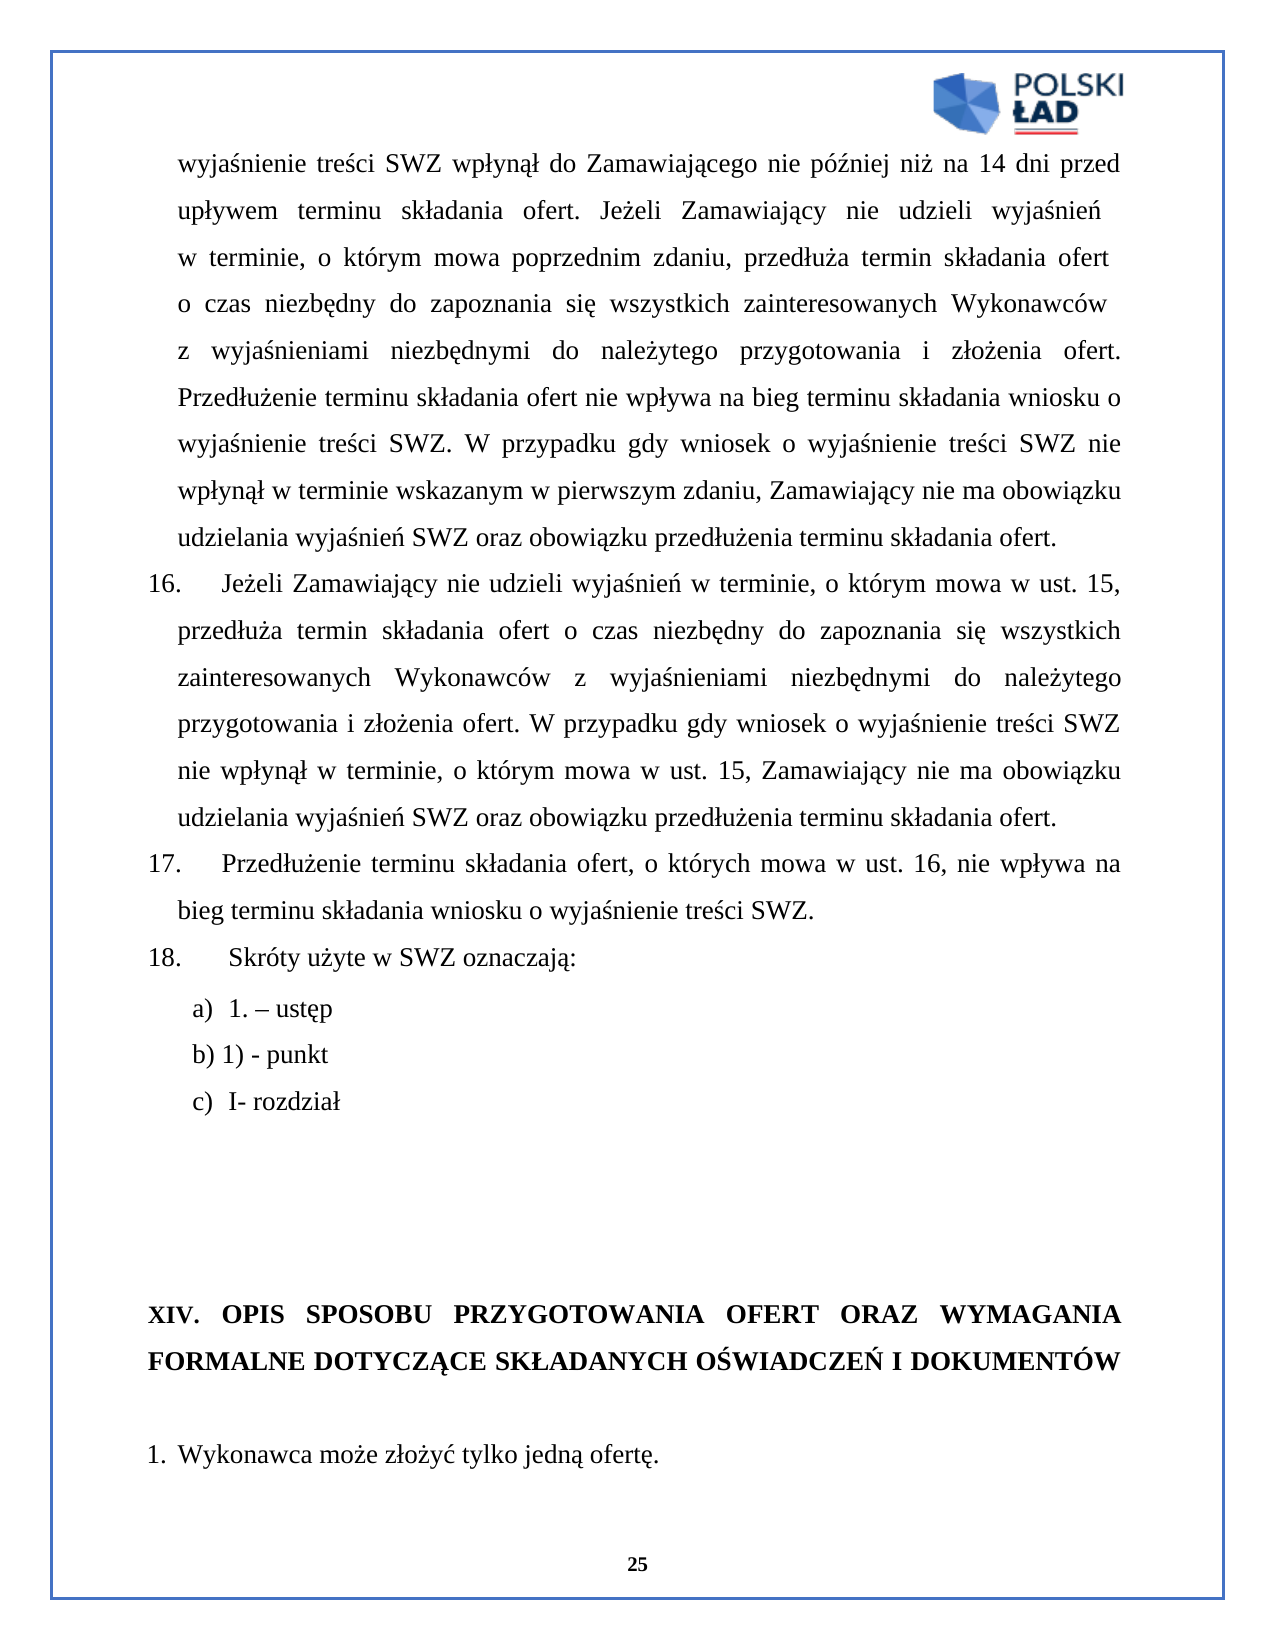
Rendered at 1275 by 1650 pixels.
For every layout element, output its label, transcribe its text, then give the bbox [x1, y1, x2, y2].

picture [933, 73, 1128, 138]
text XIV. OPIS SPOSOBU PRZYGOTOWANIA OFERT ORAZ WYMAGANIA FORMALNE DOTYCZĄCE SKŁADANYCH OŚWIADCZEŃ I DOKUMENTÓW [147, 1169, 1122, 1419]
list Skróty użyte w SWZ oznaczają: [148, 941, 1122, 972]
text a) 1. – ustęp [192, 992, 1122, 1023]
text 1. Wykonawca może złożyć tylko jedną ofertę. [146, 1438, 1122, 1469]
list Przedłużenie terminu składania ofert, o których mowa w ust. 16, nie wpływa na bieg terminu składania wniosku o wyjaśnienie treści SWZ. [148, 848, 1122, 925]
text b) 1) - punkt [192, 1038, 1122, 1069]
text c) I- rozdział [192, 1085, 1122, 1116]
list Jeżeli Zamawiający nie udzieli wyjaśnień w terminie, o którym mowa w ust. 15, przedłuża termin składania ofert o czas niezbędny do zapoznania się wszystkich zainteresowanych Wykonawców z wyjaśnieniami niezbędnymi do należytego przygotowania i złożenia ofert. W przypadku gdy wniosek o wyjaśnienie treści SWZ nie wpłynął w terminie, o którym mowa w ust. 15, Zamawiający nie ma obowiązku udzielania wyjaśnień SWZ oraz obowiązku przedłużenia terminu składania ofert. [148, 568, 1122, 832]
